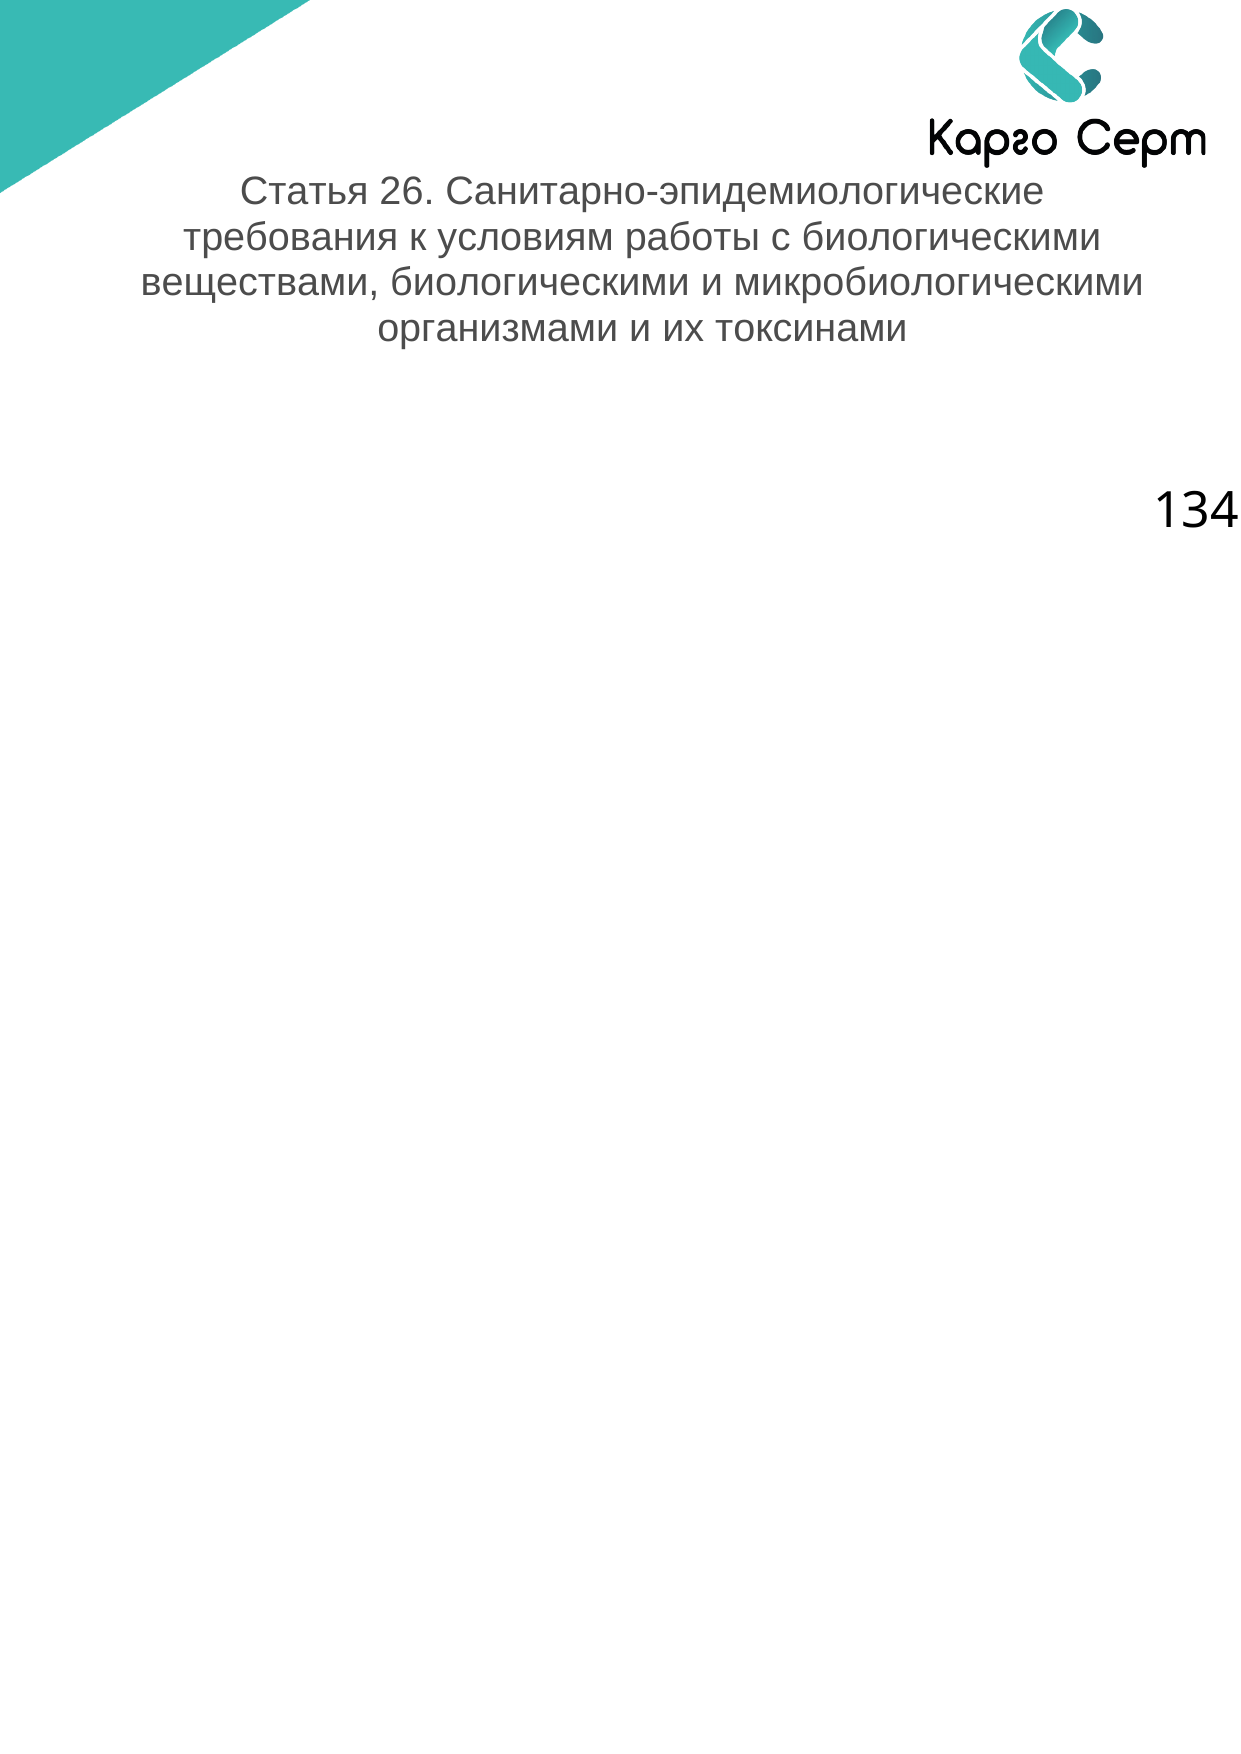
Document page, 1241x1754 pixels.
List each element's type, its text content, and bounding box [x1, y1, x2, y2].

text Статья 26. Санитарно-эпидемиологические требования к условиям работы с биологическими веществами, биологическими и микробиологическими организмами и их токсинами [133, 118, 1152, 350]
picture [929, 9, 1206, 168]
picture [0, 0, 311, 195]
